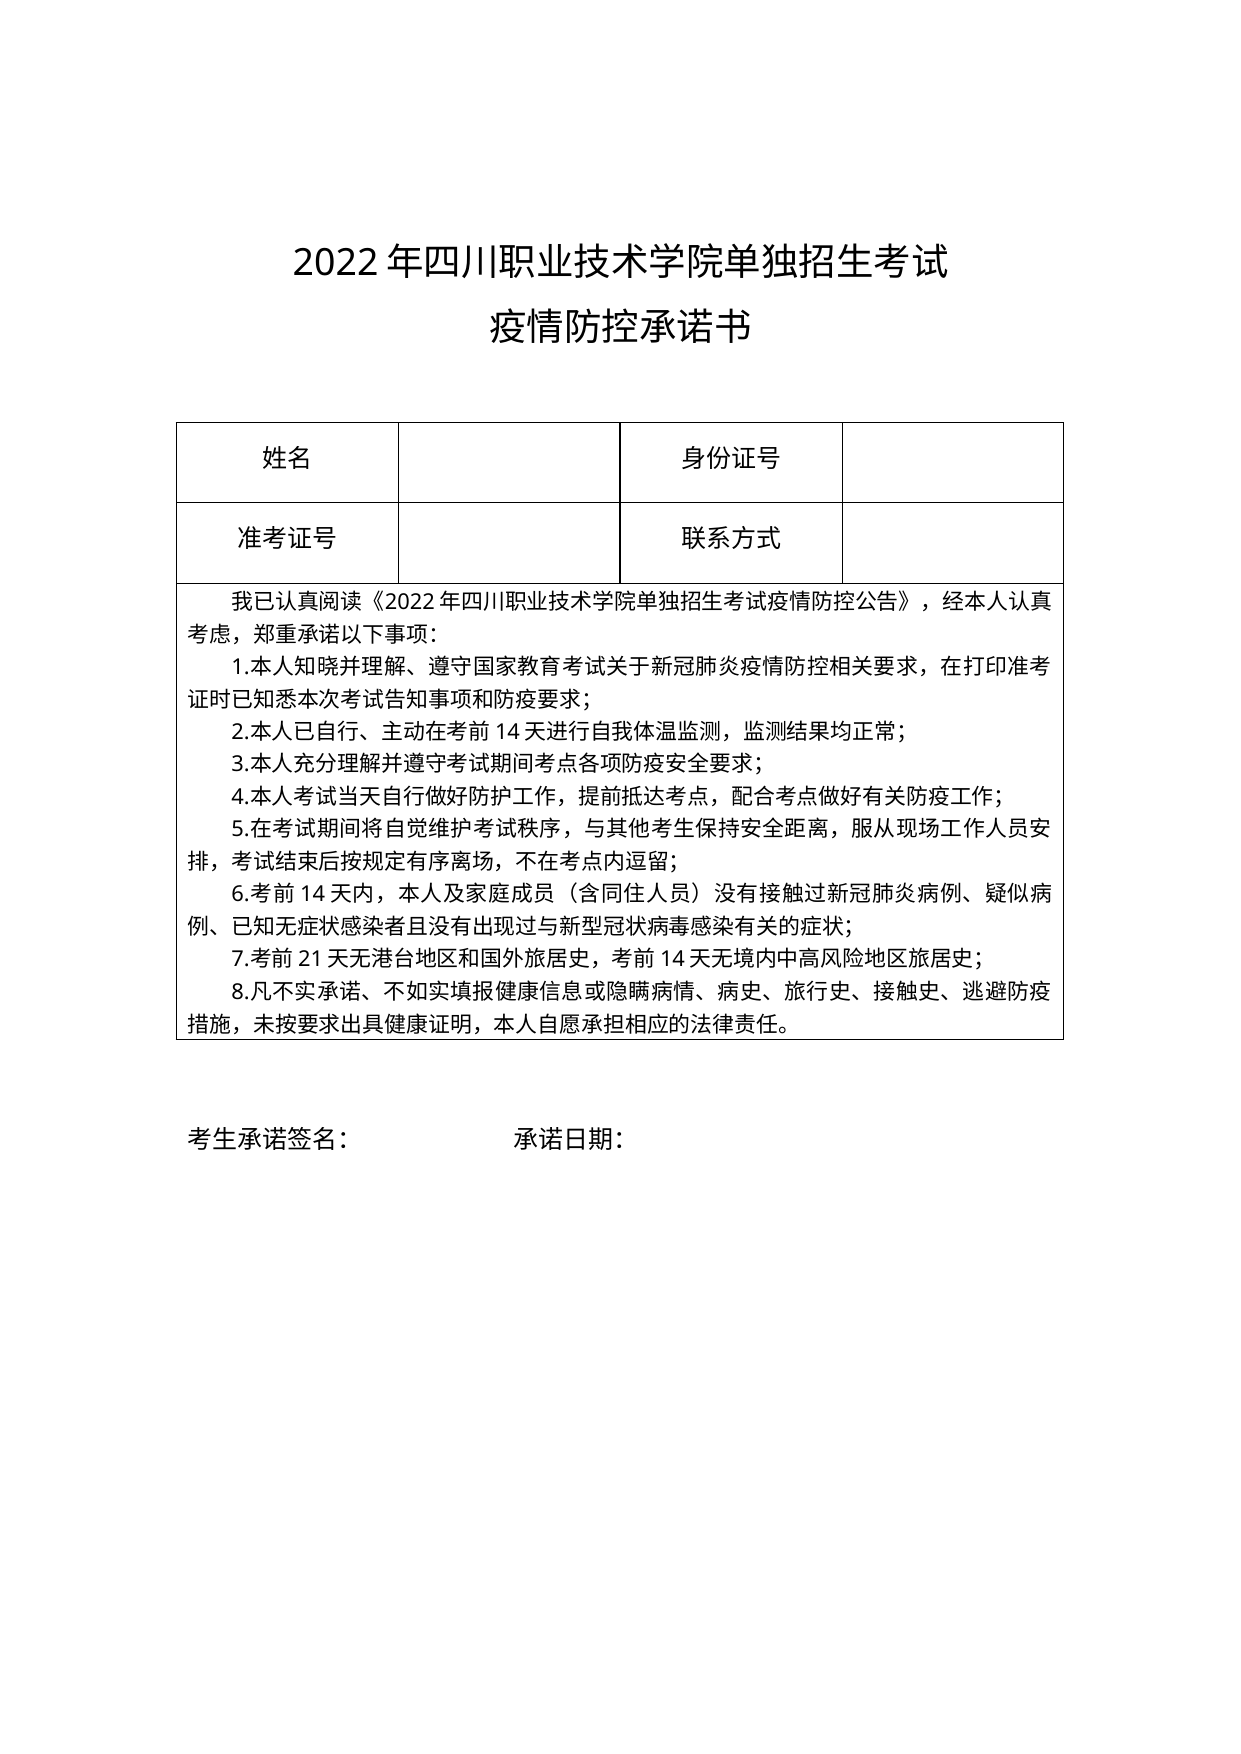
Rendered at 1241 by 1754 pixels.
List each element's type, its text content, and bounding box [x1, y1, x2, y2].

table_cell [843, 503, 1063, 583]
text 2022年四川职业技术学院单独招生考试 [166, 227, 1075, 292]
table_cell 我已认真阅读《2022年四川职业技术学院单独招生考试疫情防控公告》，经本人认真考虑，郑重承诺以下事项： 1.本人知晓并理解、遵守国家教育考试关于新冠肺炎疫情防控相关要求，在打印准考证时已知悉本次考试告知事项和防疫要求； 2.本人已自行、主动在考前14天进行自我体温监测，监测结果均正常； 3.本人充分理解并遵守考试期间考点各项防疫安全要求； 4.本人考试当天自行做好防护工作，提前抵达考点，配合考点做好有关防疫工作； 5.在考试期间将自觉维护考试秩序，与其他考生保持安全距离，服从现场工作人员安排，考试结束后按规定有序离场，不在考点内逗留； 6.考前14天内，本人及家庭成员（含同住人员）没有接触过新冠肺炎病例、疑似病例、已知无症状感染者且没有出现过与新型冠状病毒感染有关的症状； 7.考前21天无港台地区和国外旅居史，考前14天无境内中高风险地区旅居史； 8.凡不实承诺、不如实填报健康信息或隐瞒病情、病史、旅行史、接触史、逃避防疫措施，未按要求出具健康证明，本人自愿承担相应的法律责任。 [177, 584, 1063, 1039]
table_cell [399, 503, 619, 583]
table_header [399, 423, 619, 502]
text 疫情防控承诺书 [166, 292, 1075, 357]
text 考生承诺签名： 承诺日期： [187, 1105, 1053, 1170]
table_cell 准考证号 [177, 503, 398, 583]
table_header [843, 423, 1063, 502]
table_header 姓名 [177, 423, 398, 502]
table_header 身份证号 [621, 423, 842, 502]
table_cell 联系方式 [621, 503, 842, 583]
